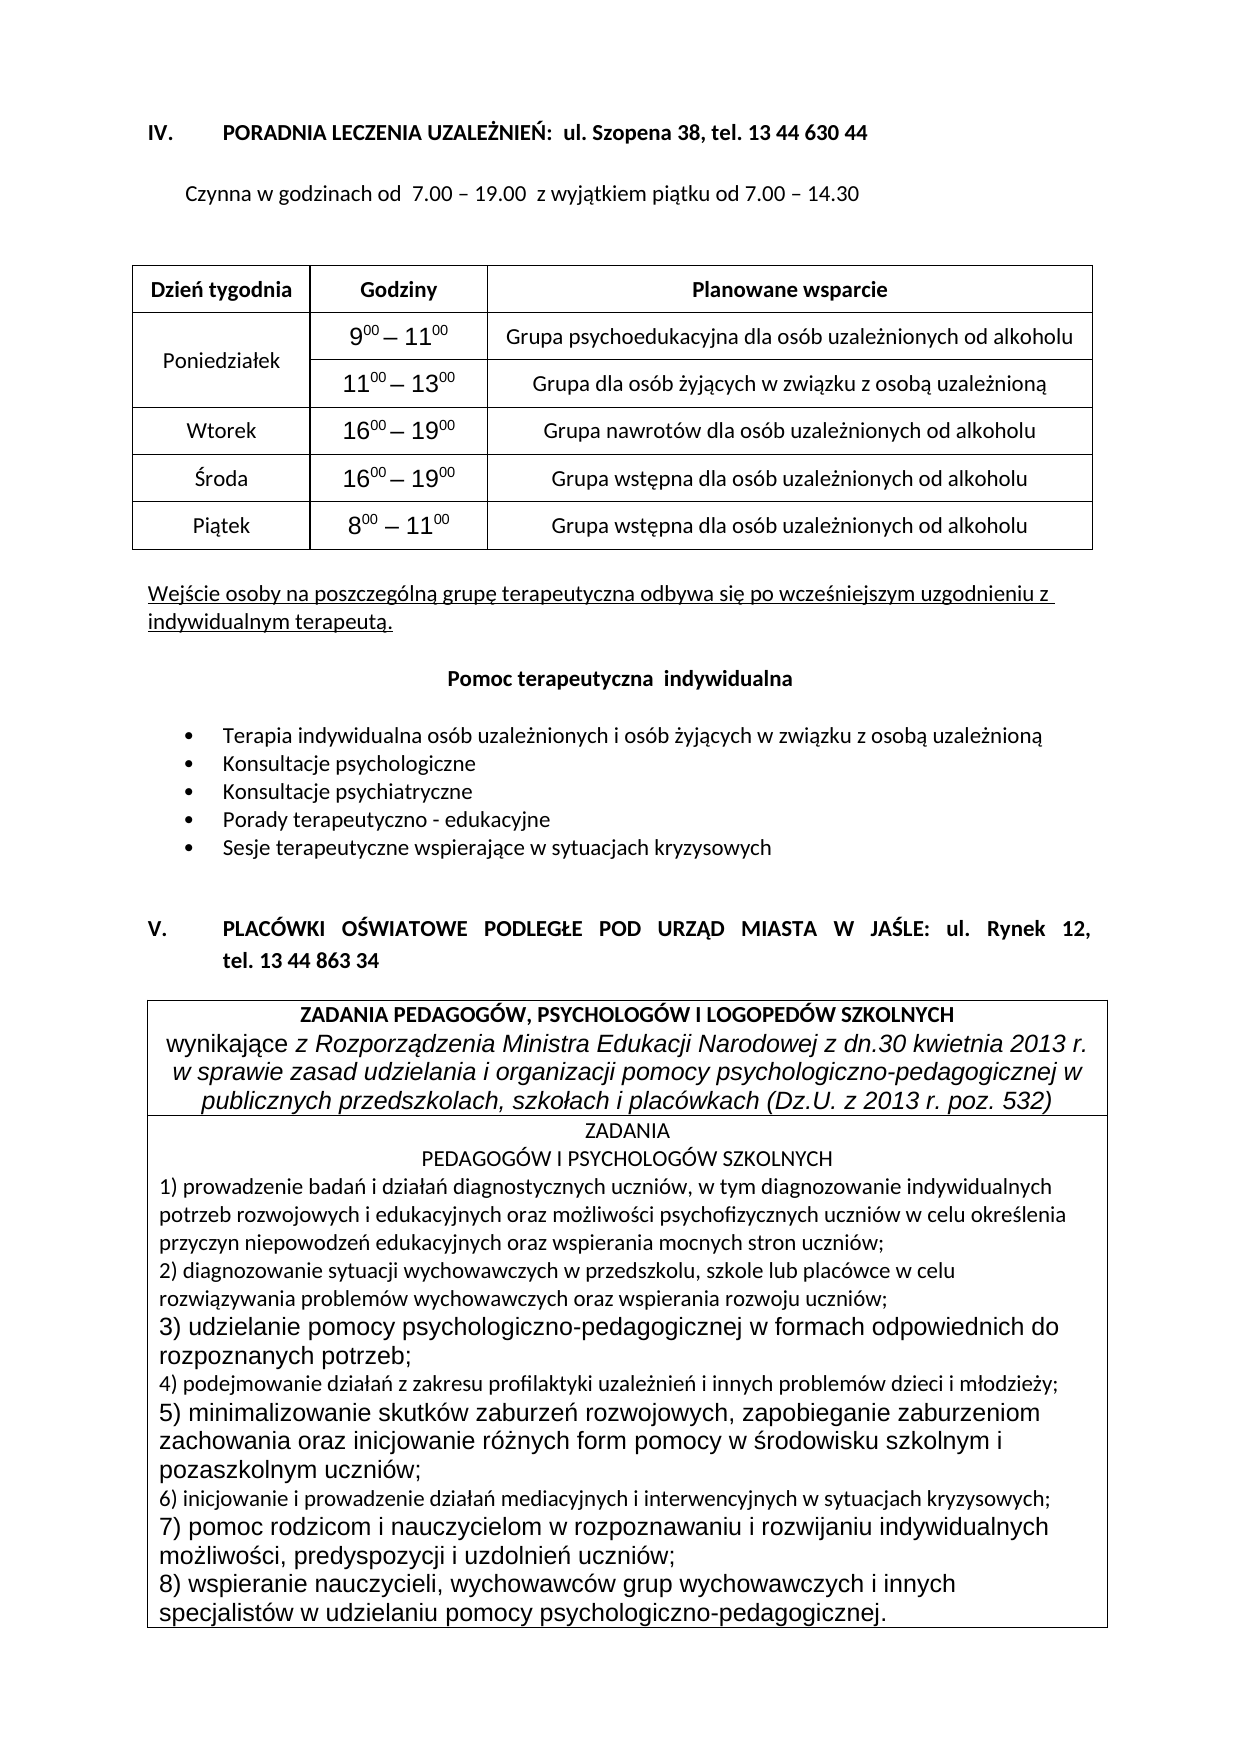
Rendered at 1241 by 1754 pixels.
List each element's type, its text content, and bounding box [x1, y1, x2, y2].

table_cell 800 – 1100 [311, 502, 487, 548]
text Czynna w godzinach od 7.00 – 19.00 z wyjątkiem piątku od 7.00 – 14.30 [185, 179, 1093, 207]
list Porady terapeutyczno - edukacyjne [185, 805, 1093, 833]
list PORADNIA LECZENIA UZALEŻNIEŃ: ul. Szopena 38, tel. 13 44 630 44 [148, 118, 1093, 146]
table_cell Poniedziałek [133, 313, 309, 407]
text Pomoc terapeutyczna indywidualna [148, 664, 1093, 692]
table_cell 1600 – 1900 [311, 455, 487, 501]
table_cell Grupa psychoedukacyjna dla osób uzależnionych od alkoholu [488, 313, 1092, 359]
table_cell 1600 – 1900 [311, 408, 487, 454]
text Wejście osoby na poszczególną grupę terapeutyczna odbywa się po wcześniejszym uzgodnieniu z indywidualnym terapeutą. [148, 579, 1093, 635]
table_header Godziny [311, 266, 487, 312]
table_cell Wtorek [133, 408, 309, 454]
table_cell Grupa wstępna dla osób uzależnionych od alkoholu [488, 502, 1092, 548]
table_cell Grupa dla osób żyjących w związku z osobą uzależnioną [488, 360, 1092, 407]
table_header ZADANIA PEDAGOGÓW, PSYCHOLOGÓW I LOGOPEDÓW SZKOLNYCH wynikające z Rozporządzenia Ministra Edukacji Narodowej z dn.30 kwietnia 2013 r. w sprawie zasad udzielania i organizacji pomocy psychologiczno-pedagogicznej w publicznych przedszkolach, szkołach i placówkach (Dz.U. z 2013 r. poz. 532) [148, 1001, 1107, 1115]
table_cell Grupa nawrotów dla osób uzależnionych od alkoholu [488, 408, 1092, 454]
table_cell Grupa wstępna dla osób uzależnionych od alkoholu [488, 455, 1092, 501]
table_header Dzień tygodnia [133, 266, 309, 312]
table_cell Piątek [133, 502, 309, 548]
list PLACÓWKI OŚWIATOWE PODLEGŁE POD URZĄD MIASTA W JAŚLE: ul. Rynek 12, tel. 13 44 863 34 [148, 914, 1093, 974]
list Konsultacje psychologiczne [185, 749, 1093, 777]
table_cell ZADANIA PEDAGOGÓW I PSYCHOLOGÓW SZKOLNYCH 1) prowadzenie badań i działań diagnostycznych uczniów, w tym diagnozowanie indywidualnych potrzeb rozwojowych i edukacyjnych oraz możliwości psychofizycznych uczniów w celu określenia przyczyn niepowodzeń edukacyjnych oraz wspierania mocnych stron uczniów; 2) diagnozowanie sytuacji wychowawczych w przedszkolu, szkole lub placówce w celu rozwiązywania problemów wychowawczych oraz wspierania rozwoju uczniów; 3) udzielanie pomocy psychologiczno-pedagogicznej w formach odpowiednich do rozpoznanych potrzeb; 4) podejmowanie działań z zakresu profilaktyki uzależnień i innych problemów dzieci i młodzieży; 5) minimalizowanie skutków zaburzeń rozwojowych, zapobieganie zaburzeniom zachowania oraz inicjowanie różnych form pomocy w środowisku szkolnym i pozaszkolnym uczniów; 6) inicjowanie i prowadzenie działań mediacyjnych i interwencyjnych w sytuacjach kryzysowych; 7) pomoc rodzicom i nauczycielom w rozpoznawaniu i rozwijaniu indywidualnych możliwości, predyspozycji i uzdolnień uczniów; 8) wspieranie nauczycieli, wychowawców grup wychowawczych i innych specjalistów w udzielaniu pomocy psychologiczno-pedagogicznej. [148, 1116, 1107, 1627]
table_header Planowane wsparcie [488, 266, 1092, 312]
list Sesje terapeutyczne wspierające w sytuacjach kryzysowych [185, 833, 1093, 861]
table_cell 1100 – 1300 [311, 360, 487, 407]
table_cell 900 – 1100 [311, 313, 487, 359]
list Terapia indywidualna osób uzależnionych i osób żyjących w związku z osobą uzależnioną [185, 721, 1093, 749]
list Konsultacje psychiatryczne [185, 777, 1093, 805]
table_cell Środa [133, 455, 309, 501]
